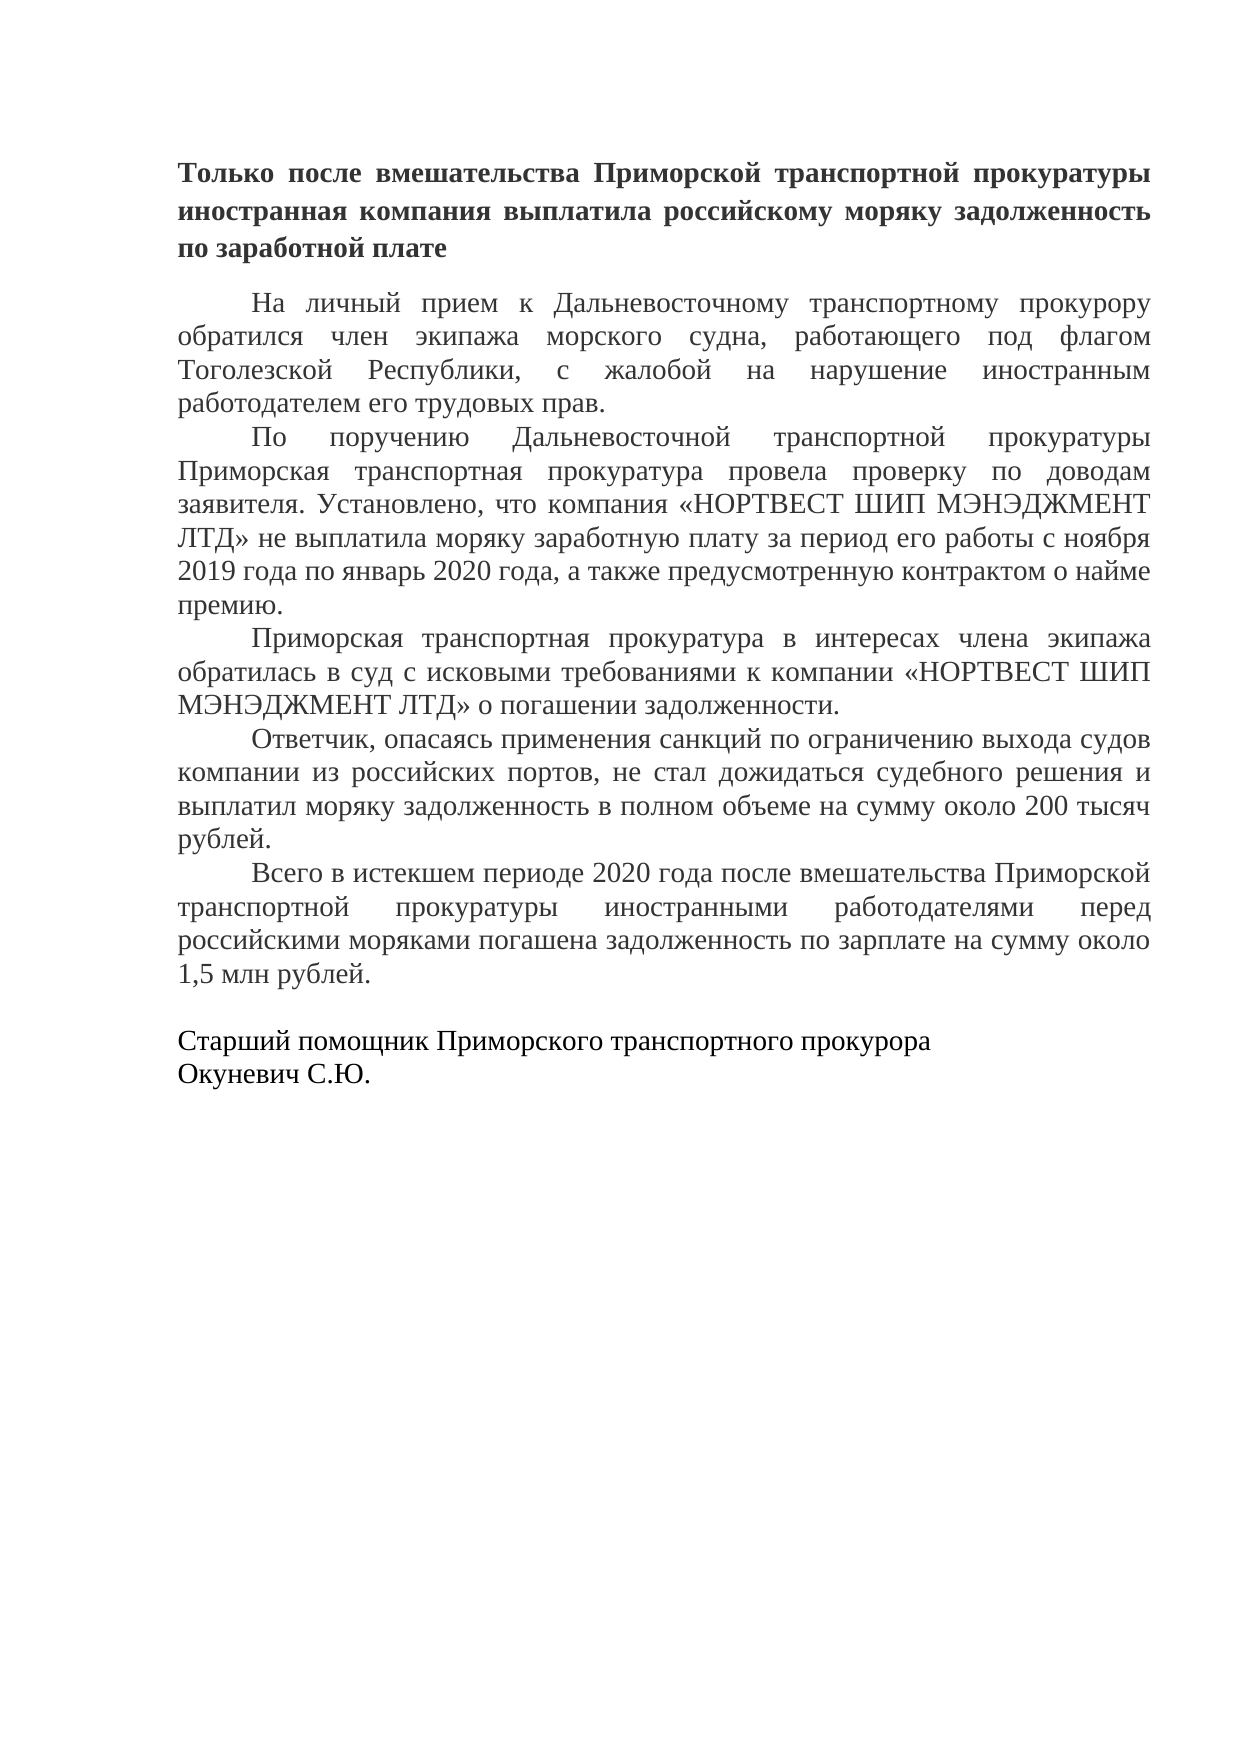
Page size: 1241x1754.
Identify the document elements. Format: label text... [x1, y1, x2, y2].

text Всего в истекшем периоде 2020 года после вмешательства Приморской транспортной прокуратуры иностранными работодателями перед российскими моряками погашена задолженность по зарплате на сумму около 1,5 млн рублей. [177, 855, 1152, 989]
text Старший помощник Приморского транспортного прокурора [177, 1023, 1152, 1056]
text Окуневич С.Ю. [177, 1056, 1152, 1090]
text По поручению Дальневосточной транспортной прокуратуры Приморская транспортная прокуратура провела проверку по доводам заявителя. Установлено, что компания «НОРТВЕСТ ШИП МЭНЭДЖМЕНТ ЛТД» не выплатила моряку заработную плату за период его работы с ноября 2019 года по январь 2020 года, а также предусмотренную контрактом о найме премию. [177, 419, 1152, 620]
text Только после вмешательства Приморской транспортной прокуратуры иностранная компания выплатила российскому моряку задолженность по заработной плате [177, 152, 1152, 264]
text Ответчик, опасаясь применения санкций по ограничению выхода судов компании из российских портов, не стал дожидаться судебного решения и выплатил моряку задолженность в полном объеме на сумму около 200 тысяч рублей. [177, 721, 1152, 855]
text На личный прием к Дальневосточному транспортному прокурору обратился член экипажа морского судна, работающего под флагом Тоголезской Республики, с жалобой на нарушение иностранным работодателем его трудовых прав. [177, 285, 1152, 419]
text Приморская транспортная прокуратура в интересах члена экипажа обратилась в суд с исковыми требованиями к компании «НОРТВЕСТ ШИП МЭНЭДЖМЕНТ ЛТД» о погашении задолженности. [177, 620, 1152, 721]
